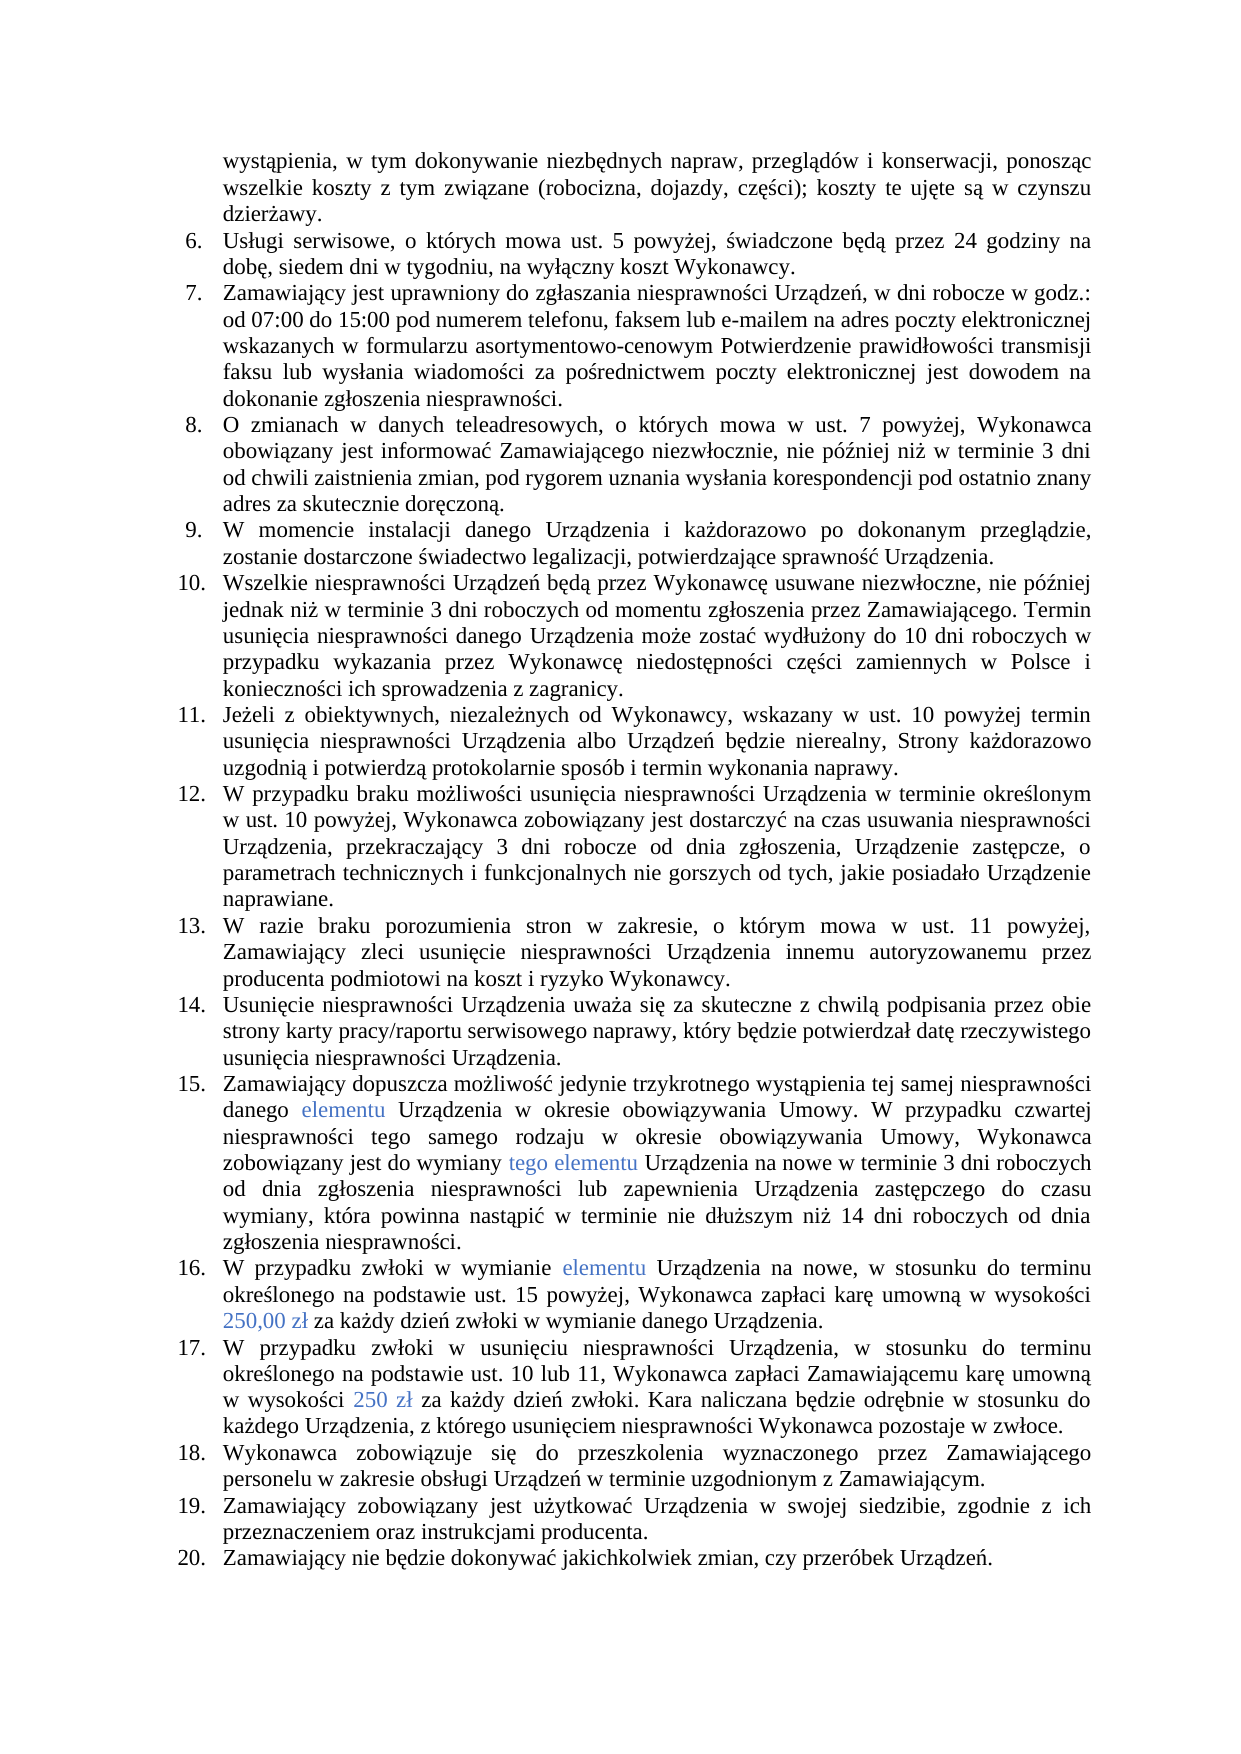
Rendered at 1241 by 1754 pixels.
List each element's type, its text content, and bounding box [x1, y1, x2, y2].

list Usunięcie niesprawności Urządzenia uważa się za skuteczne z chwilą podpisania przez obie strony karty pracy/raportu serwisowego naprawy, który będzie potwierdzał datę rzeczywistego usunięcia niesprawności Urządzenia. [177, 991, 1093, 1070]
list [185, 148, 1093, 227]
list Zamawiający jest uprawniony do zgłaszania niesprawności Urządzeń, w dni robocze w godz.: od 07:00 do 15:00 pod numerem telefonu, faksem lub e-mailem na adres poczty elektronicznej wskazanych w formularzu asortymentowo-cenowym Potwierdzenie prawidłowości transmisji faksu lub wysłania wiadomości za pośrednictwem poczty elektronicznej jest dowodem na dokonanie zgłoszenia niesprawności. [185, 279, 1093, 411]
list Jeżeli z obiektywnych, niezależnych od Wykonawcy, wskazany w ust. 10 powyżej termin usunięcia niesprawności Urządzenia albo Urządzeń będzie nierealny, Strony każdorazowo uzgodnią i potwierdzą protokolarnie sposób i termin wykonania naprawy. [177, 701, 1093, 780]
list W momencie instalacji danego Urządzenia i każdorazowo po dokonanym przeglądzie, zostanie dostarczone świadectwo legalizacji, potwierdzające sprawność Urządzenia. [185, 517, 1093, 569]
list W przypadku zwłoki w usunięciu niesprawności Urządzenia, w stosunku do terminu określonego na podstawie ust. 10 lub 11, Wykonawca zapłaci Zamawiającemu karę umowną w wysokości 250 zł za każdy dzień zwłoki. Kara naliczana będzie odrębnie w stosunku do każdego Urządzenia, z którego usunięciem niesprawności Wykonawca pozostaje w zwłoce. [177, 1333, 1093, 1439]
list O zmianach w danych teleadresowych, o których mowa w ust. 7 powyżej, Wykonawca obowiązany jest informować Zamawiającego niezwłocznie, nie później niż w terminie 3 dni od chwili zaistnienia zmian, pod rygorem uznania wysłania korespondencji pod ostatnio znany adres za skutecznie doręczoną. [185, 411, 1093, 517]
list Zamawiający nie będzie dokonywać jakichkolwiek zmian, czy przeróbek Urządzeń. [177, 1544, 1093, 1571]
list Zamawiający dopuszcza możliwość jedynie trzykrotnego wystąpienia tej samej niesprawności danego elementu Urządzenia w okresie obowiązywania Umowy. W przypadku czwartej niesprawności tego samego rodzaju w okresie obowiązywania Umowy, Wykonawca zobowiązany jest do wymiany tego elementu Urządzenia na nowe w terminie 3 dni roboczych od dnia zgłoszenia niesprawności lub zapewnienia Urządzenia zastępczego do czasu wymiany, która powinna nastąpić w terminie nie dłuższym niż 14 dni roboczych od dnia zgłoszenia niesprawności. [177, 1070, 1093, 1254]
list Wykonawca zobowiązuje się do przeszkolenia wyznaczonego przez Zamawiającego personelu w zakresie obsługi Urządzeń w terminie uzgodnionym z Zamawiającym. [177, 1439, 1093, 1492]
list Usługi serwisowe, o których mowa ust. 5 powyżej, świadczone będą przez 24 godziny na dobę, siedem dni w tygodniu, na wyłączny koszt Wykonawcy. [185, 227, 1093, 279]
list W przypadku zwłoki w wymianie elementu Urządzenia na nowe, w stosunku do terminu określonego na podstawie ust. 15 powyżej, Wykonawca zapłaci karę umowną w wysokości 250,00 zł za każdy dzień zwłoki w wymianie danego Urządzenia. [177, 1254, 1093, 1333]
list Zamawiający zobowiązany jest użytkować Urządzenia w swojej siedzibie, zgodnie z ich przeznaczeniem oraz instrukcjami producenta. [177, 1492, 1093, 1544]
list Wszelkie niesprawności Urządzeń będą przez Wykonawcę usuwane niezwłoczne, nie później jednak niż w terminie 3 dni roboczych od momentu zgłoszenia przez Zamawiającego. Termin usunięcia niesprawności danego Urządzenia może zostać wydłużony do 10 dni roboczych w przypadku wykazania przez Wykonawcę niedostępności części zamiennych w Polsce i konieczności ich sprowadzenia z zagranicy. [177, 569, 1093, 701]
list W przypadku braku możliwości usunięcia niesprawności Urządzenia w terminie określonym w ust. 10 powyżej, Wykonawca zobowiązany jest dostarczyć na czas usuwania niesprawności Urządzenia, przekraczający 3 dni robocze od dnia zgłoszenia, Urządzenie zastępcze, o parametrach technicznych i funkcjonalnych nie gorszych od tych, jakie posiadało Urządzenie naprawiane. [177, 780, 1093, 912]
list W razie braku porozumienia stron w zakresie, o którym mowa w ust. 11 powyżej, Zamawiający zleci usunięcie niesprawności Urządzenia innemu autoryzowanemu przez producenta podmiotowi na koszt i ryzyko Wykonawcy. [177, 912, 1093, 991]
